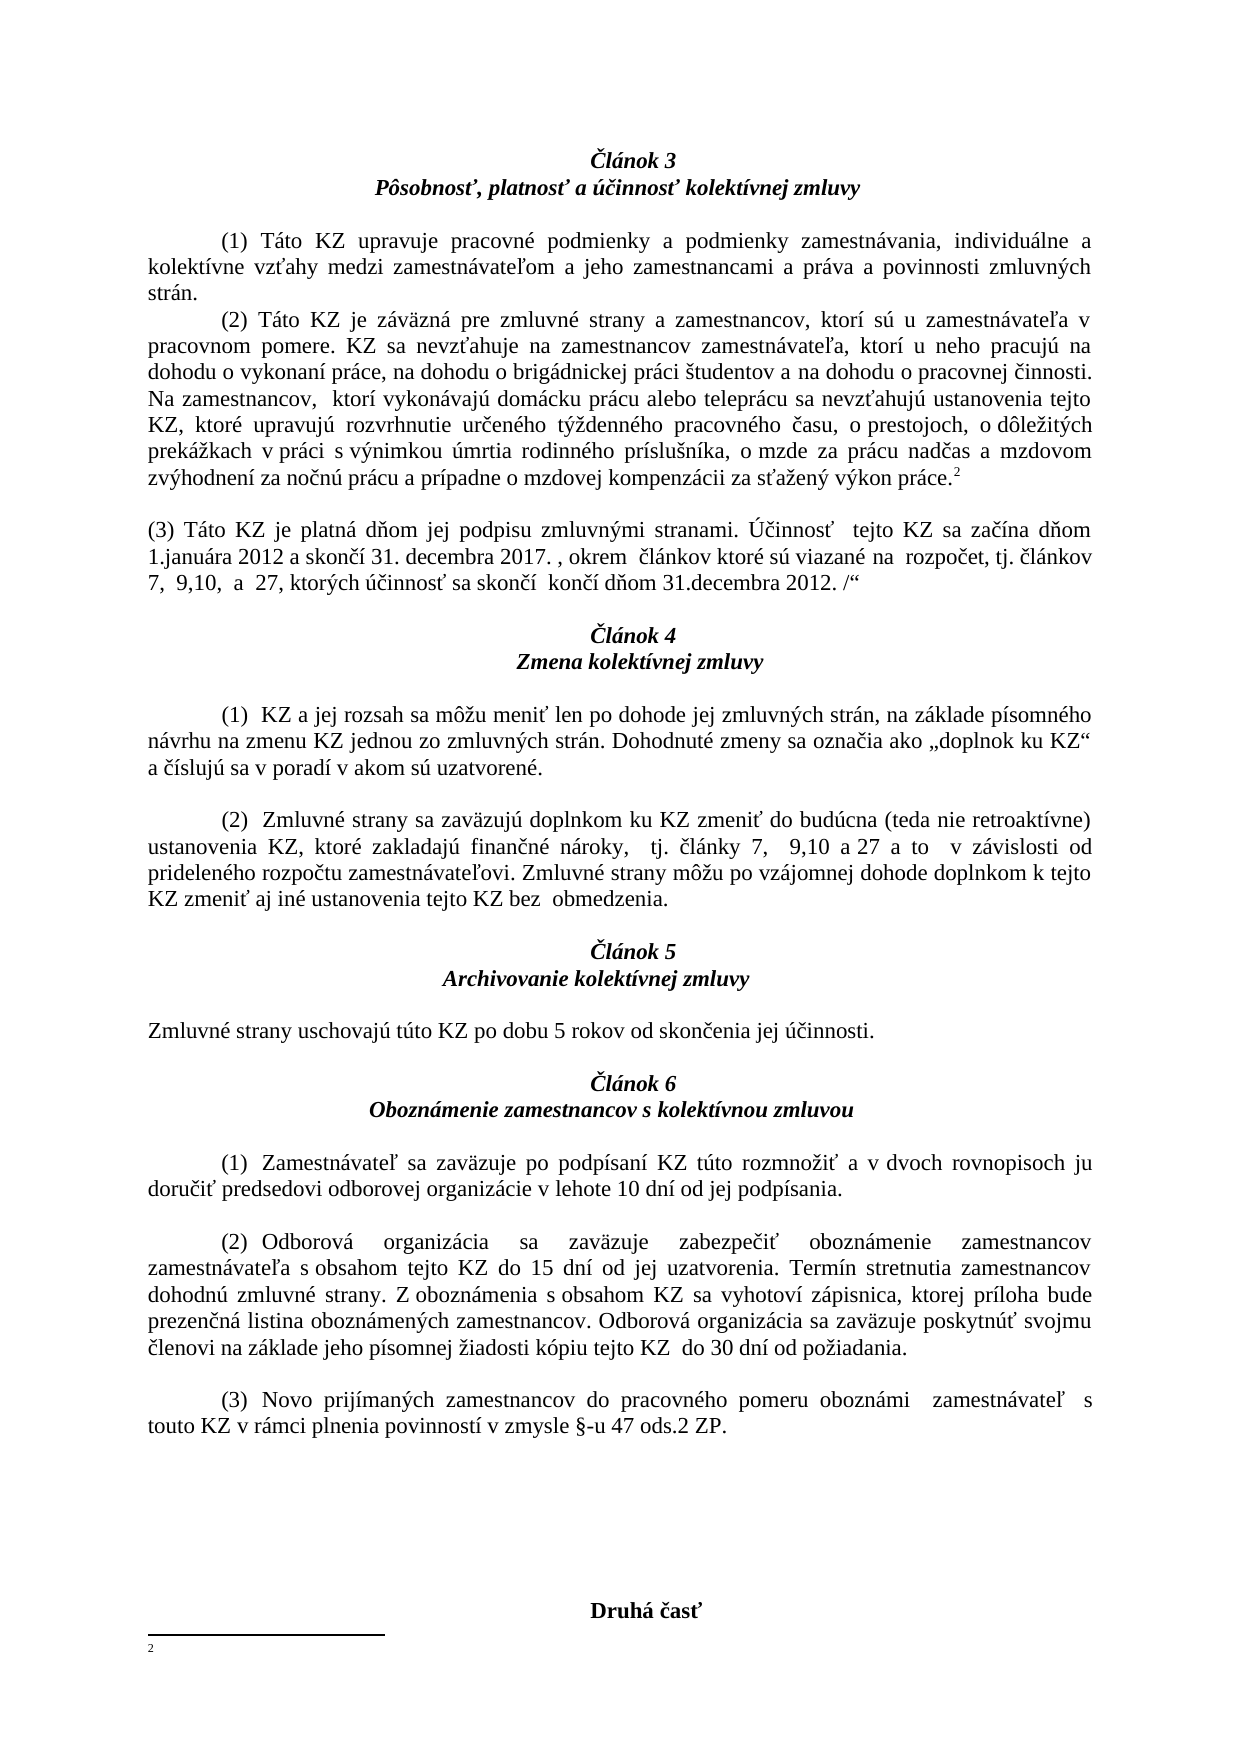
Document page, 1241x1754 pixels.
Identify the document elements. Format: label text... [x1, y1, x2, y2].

text (3) Táto KZ je platná dňom jej podpisu zmluvnými stranami. Účinnosť tejto KZ sa začína dňom 1.januára 2012 a skončí 31. decembra 2017. , okrem článkov ktoré sú viazané na rozpočet, tj. článkov 7, 9,10, a 27, ktorých účinnosť sa skončí končí dňom 31.decembra 2012. /“ [148, 517, 1093, 596]
text Článok 6 [221, 1070, 1093, 1096]
text Článok 4 [516, 622, 1093, 648]
list Novo prijímaných zamestnancov do pracovného pomeru oboznámi zamestnávateľ s touto KZ v rámci plnenia povinností v zmysle §-u 47 ods.2 ZP. [148, 1386, 1093, 1439]
text (2) Táto KZ je záväzná pre zmluvné strany a zamestnancov, ktorí sú u zamestnávateľa v pracovnom pomere. KZ sa nevzťahuje na zamestnancov zamestnávateľa, ktorí u neho pracujú na dohodu o vykonaní práce, na dohodu o brigádnickej práci študentov a na dohodu o pracovnej činnosti. Na zamestnancov, ktorí vykonávajú domácku prácu alebo teleprácu sa nevzťahujú ustanovenia tejto KZ, ktoré upravujú rozvrhnutie určeného týždenného pracovného času, o prestojoch, o dôležitých prekážkach v práci s výnimkou úmrtia rodinného príslušníka, o mzde za prácu nadčas a mzdovom zvýhodnení za nočnú prácu a prípadne o mzdovej kompenzácii za sťažený výkon práce. [148, 306, 1093, 490]
text Druhá časť [148, 1597, 1093, 1623]
text Archivovanie kolektívnej zmluvy [148, 964, 1093, 991]
text Zmluvné strany uschovajú túto KZ po dobu 5 rokov od skončenia jej účinnosti. [148, 1017, 1093, 1044]
text Oboznámenie zamestnancov s kolektívnou zmluvou [148, 1096, 1093, 1123]
text (1) KZ a jej rozsah sa môžu meniť len po dohode jej zmluvných strán, na základe písomného návrhu na zmenu KZ jednou zo zmluvných strán. Dohodnuté zmeny sa označia ako „doplnok ku KZ“ a číslujú sa v poradí v akom sú uzatvorené. [148, 701, 1093, 780]
text (1) Táto KZ upravuje pracovné podmienky a podmienky zamestnávania, individuálne a kolektívne vzťahy medzi zamestnávateľom a jeho zamestnancami a práva a povinnosti zmluvných strán. [148, 227, 1093, 306]
text Pôsobnosť, platnosť a účinnosť kolektívnej zmluvy [148, 174, 1093, 200]
list Zamestnávateľ sa zaväzuje po podpísaní KZ túto rozmnožiť a v dvoch rovnopisoch ju doručiť predsedovi odborovej organizácie v lehote 10 dní od jej podpísania. [148, 1149, 1093, 1202]
text Článok 3 [148, 148, 1093, 174]
list Odborová organizácia sa zaväzuje zabezpečiť oboznámenie zamestnancov zamestnávateľa s obsahom tejto KZ do 15 dní od jej uzatvorenia. Termín stretnutia zamestnancov dohodnú zmluvné strany. Z oboznámenia s obsahom KZ sa vyhotoví zápisnica, ktorej príloha bude prezenčná listina oboznámených zamestnancov. Odborová organizácia sa zaväzuje poskytnúť svojmu členovi na základe jeho písomnej žiadosti kópiu tejto KZ do 30 dní od požiadania. [148, 1228, 1093, 1360]
text Zmena kolektívnej zmluvy [148, 648, 1093, 675]
text (2) Zmluvné strany sa zaväzujú doplnkom ku KZ zmeniť do budúcna (teda nie retroaktívne) ustanovenia KZ, ktoré zakladajú finančné nároky, tj. články 7, 9,10 a 27 a to v závislosti od prideleného rozpočtu zamestnávateľovi. Zmluvné strany môžu po vzájomnej dohode doplnkom k tejto KZ zmeniť aj iné ustanovenia tejto KZ bez obmedzenia. [148, 806, 1093, 912]
text Článok 5 [516, 938, 1093, 964]
